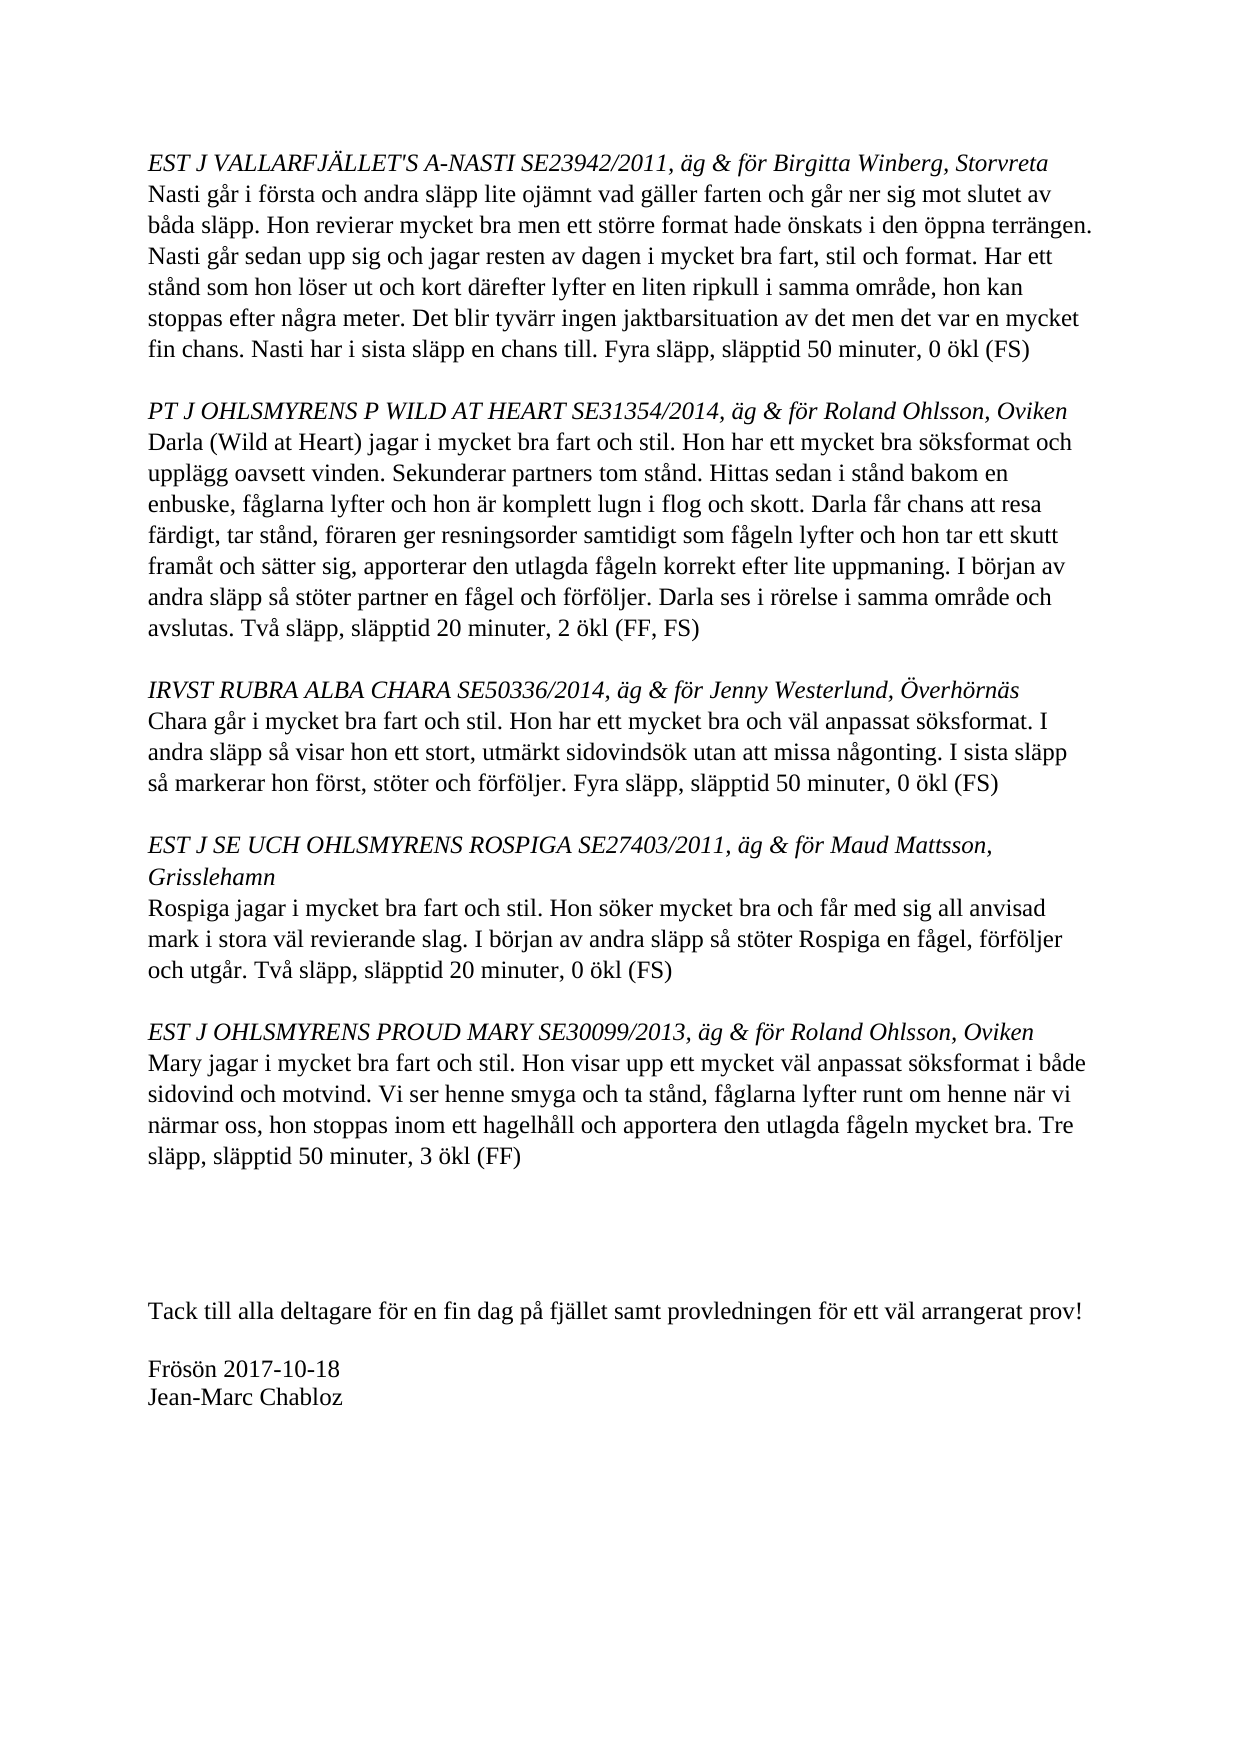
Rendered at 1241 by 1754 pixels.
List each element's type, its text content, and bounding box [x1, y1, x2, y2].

text EST J VALLARFJÄLLET'S A-NASTI SE23942/2011, äg & för Birgitta Winberg, Storvreta [148, 148, 1093, 176]
text Tack till alla deltagare för en fin dag på fjället samt provledningen för ett väl arrangerat prov! [148, 1296, 1093, 1325]
text EST J SE UCH OHLSMYRENS ROSPIGA SE27403/2011, äg & för Maud Mattsson, Grisslehamn [148, 831, 1093, 890]
text Rospiga jagar i mycket bra fart och stil. Hon söker mycket bra och får med sig all anvisad mark i stora väl revierande slag. I början av andra släpp så stöter Rospiga en fågel, förföljer och utgår. Två släpp, släpptid 20 minuter, 0 ökl (FS) [148, 893, 1093, 983]
text Nasti går i första och andra släpp lite ojämnt vad gäller farten och går ner sig mot slutet av båda släpp. Hon revierar mycket bra men ett större format hade önskats i den öppna terrängen. Nasti går sedan upp sig och jagar resten av dagen i mycket bra fart, stil och format. Har ett stånd som hon löser ut och kort därefter lyfter en liten ripkull i samma område, hon kan stoppas efter några meter. Det blir tyvärr ingen jaktbarsituation av det men det var en mycket fin chans. Nasti har i sista släpp en chans till. Fyra släpp, släpptid 50 minuter, 0 ökl (FS) [148, 179, 1093, 363]
text Mary jagar i mycket bra fart och stil. Hon visar upp ett mycket väl anpassat söksformat i både sidovind och motvind. Vi ser henne smyga och ta stånd, fåglarna lyfter runt om henne när vi närmar oss, hon stoppas inom ett hagelhåll och apportera den utlagda fågeln mycket bra. Tre släpp, släpptid 50 minuter, 3 ökl (FF) [148, 1048, 1093, 1170]
text IRVST RUBRA ALBA CHARA SE50336/2014, äg & för Jenny Westerlund, Överhörnäs [148, 675, 1093, 704]
text Darla (Wild at Heart) jagar i mycket bra fart och stil. Hon har ett mycket bra söksformat och upplägg oavsett vinden. Sekunderar partners tom stånd. Hittas sedan i stånd bakom en enbuske, fåglarna lyfter och hon är komplett lugn i flog och skott. Darla får chans att resa färdigt, tar stånd, föraren ger resningsorder samtidigt som fågeln lyfter och hon tar ett skutt framåt och sätter sig, apporterar den utlagda fågeln korrekt efter lite uppmaning. I början av andra släpp så stöter partner en fågel och förföljer. Darla ses i rörelse i samma område och avslutas. Två släpp, släpptid 20 minuter, 2 ökl (FF, FS) [148, 427, 1093, 642]
text Jean-Marc Chabloz [148, 1382, 1093, 1411]
text Frösön 2017-10-18 [148, 1354, 1093, 1382]
text EST J OHLSMYRENS PROUD MARY SE30099/2013, äg & för Roland Ohlsson, Oviken [148, 1017, 1093, 1046]
text Chara går i mycket bra fart och stil. Hon har ett mycket bra och väl anpassat söksformat. I andra släpp så visar hon ett stort, utmärkt sidovindsök utan att missa någonting. I sista släpp så markerar hon först, stöter och förföljer. Fyra släpp, släpptid 50 minuter, 0 ökl (FS) [148, 706, 1093, 797]
text PT J OHLSMYRENS P WILD AT HEART SE31354/2014, äg & för Roland Ohlsson, Oviken [148, 396, 1093, 425]
